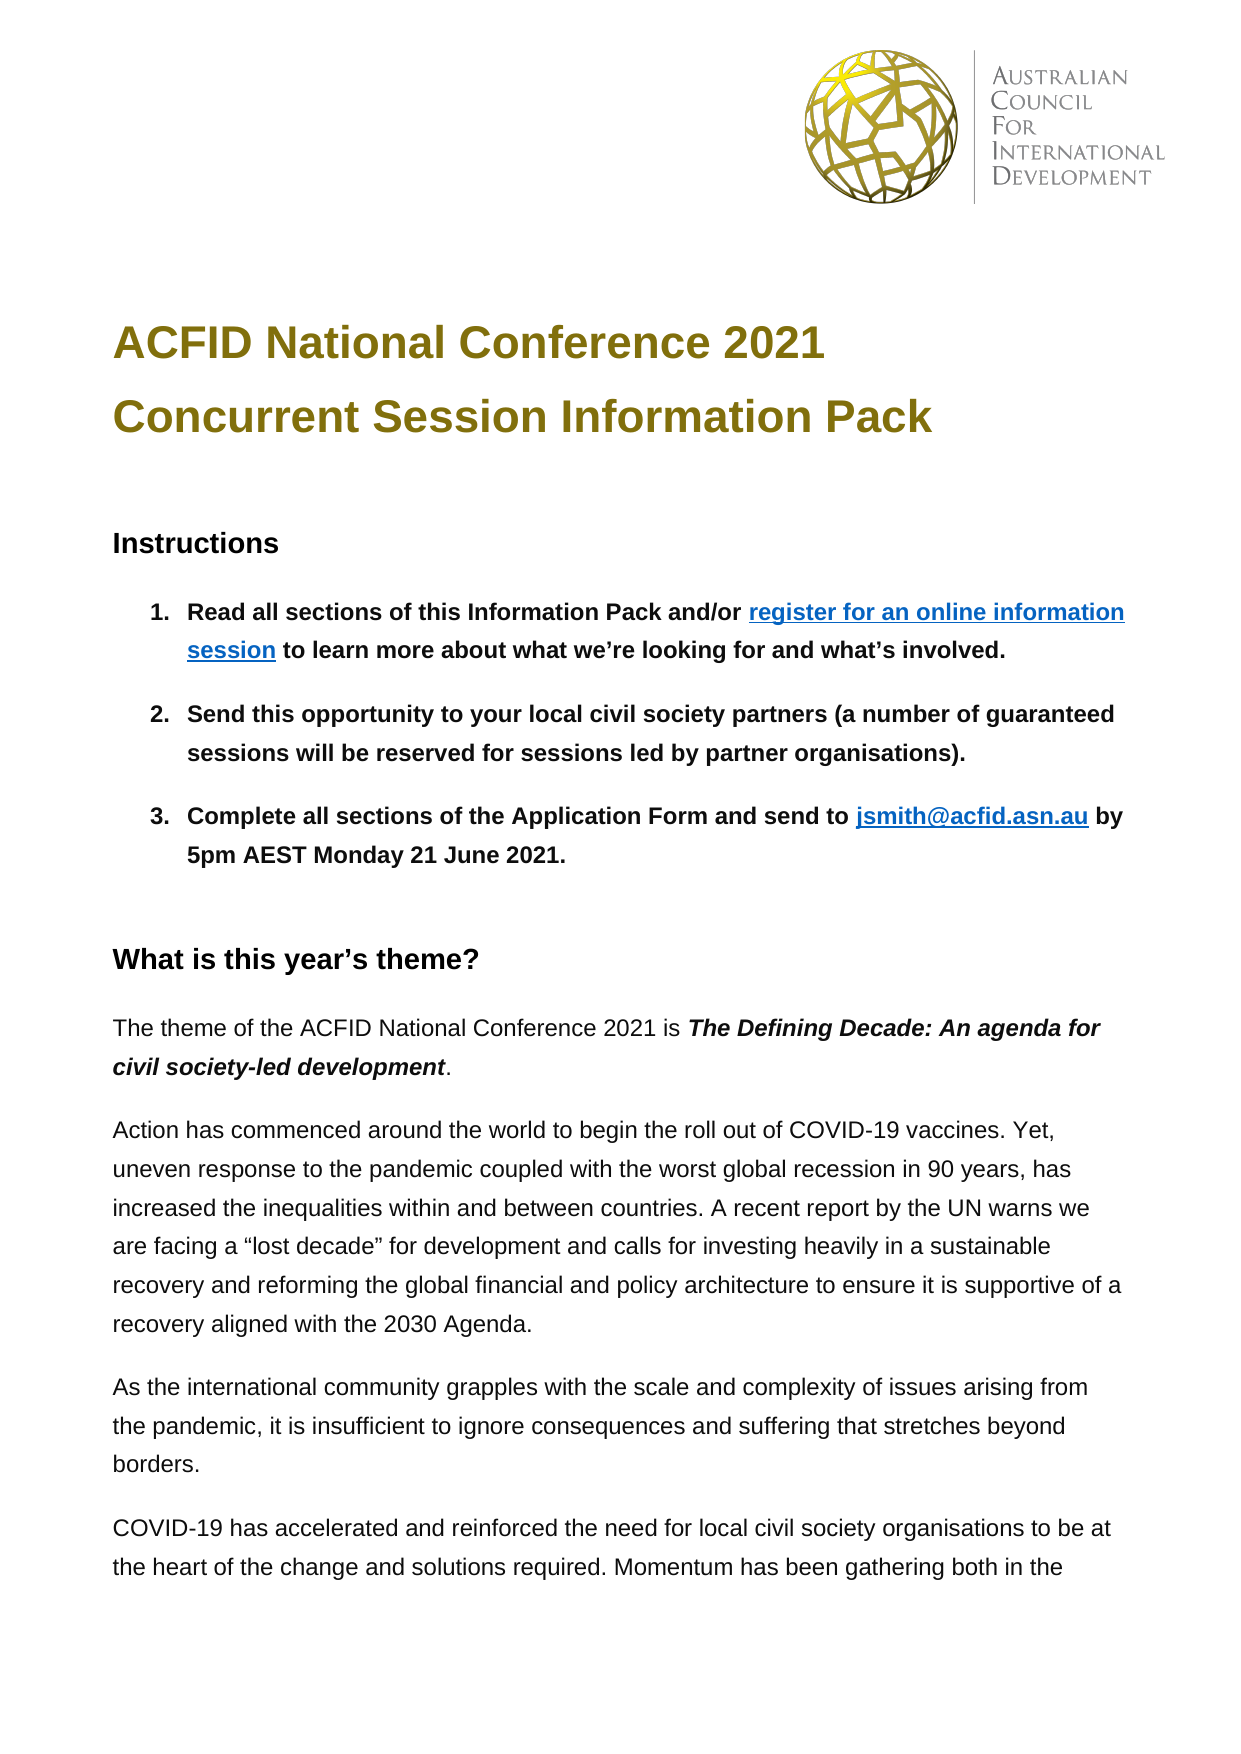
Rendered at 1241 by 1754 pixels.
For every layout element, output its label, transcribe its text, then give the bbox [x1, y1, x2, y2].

list Complete all sections of the Application Form and send to jsmith@acfid.asn.au by 5pm AEST Monday 21 June 2021. [150, 802, 1128, 868]
list Send this opportunity to your local civil society partners (a number of guaranteed sessions will be reserved for sessions led by partner organisations). [150, 700, 1128, 766]
list Read all sections of this Information Pack and/or register for an online information session to learn more about what we’re looking for and what’s involved. [150, 598, 1128, 664]
text As the international community grapples with the scale and complexity of issues arising from the pandemic, it is insufficient to ignore consequences and suffering that stretches beyond borders. [112, 1373, 1128, 1478]
subtitle What is this year’s theme? [112, 942, 1128, 976]
picture [804, 50, 1165, 204]
subtitle Instructions [112, 526, 1128, 559]
text Action has commenced around the world to begin the roll out of COVID-19 vaccines. Yet, uneven response to the pandemic coupled with the worst global recession in 90 years, has increased the inequalities within and between countries. A recent report by the UN warns we are facing a “lost decade” for development and calls for investing heavily in a sustainable recovery and reforming the global financial and policy architecture to ensure it is supportive of a recovery aligned with the 2030 Agenda. [112, 1116, 1128, 1337]
text The theme of the ACFID National Conference 2021 is The Defining Decade: An agenda for civil society-led development. [112, 1014, 1128, 1080]
subtitle ACFID National Conference 2021 Concurrent Session Information Pack [112, 316, 939, 442]
